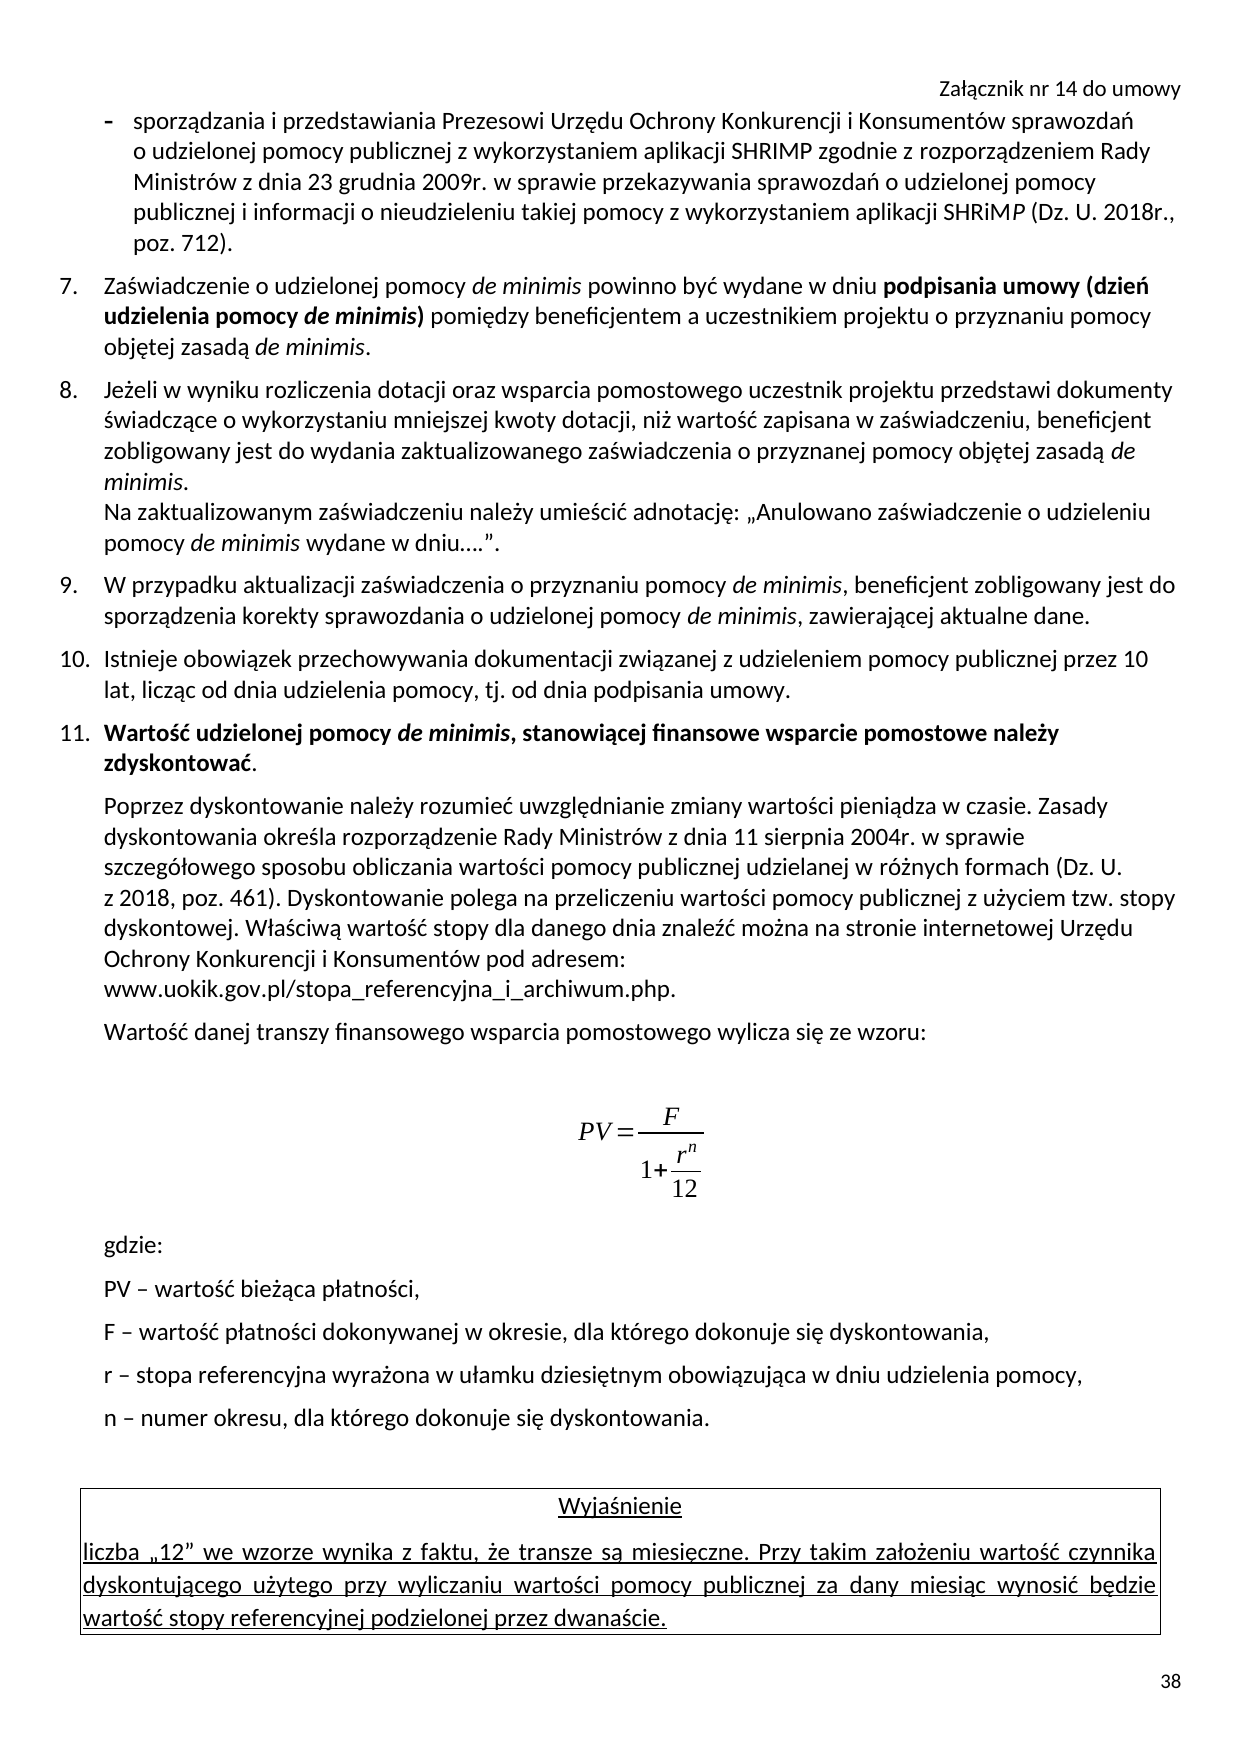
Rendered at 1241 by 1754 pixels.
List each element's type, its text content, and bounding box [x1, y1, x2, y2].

text r – stopa referencyjna wyrażona w ułamku dziesiętnym obowiązująca w dniu udzielenia pomocy, [103, 1359, 1181, 1389]
text liczba „12” we wzorze wynika z faktu, że transze są miesięczne. Przy takim założeniu wartość czynnika dyskontującego użytego przy wyliczaniu wartości pomocy publicznej za dany miesiąc wynosić będzie wartość stopy referencyjnej podzielonej przez dwanaście. [81, 1533, 1160, 1634]
text Wartość danej transzy finansowego wsparcia pomostowego wylicza się ze wzoru: [103, 1016, 1181, 1047]
text n – numer okresu, dla którego dokonuje się dyskontowania. [103, 1402, 1181, 1432]
text PV – wartość bieżąca płatności, [103, 1273, 1181, 1303]
list Jeżeli w wyniku rozliczenia dotacji oraz wsparcia pomostowego uczestnik projektu przedstawi dokumenty świadczące o wykorzystaniu mniejszej kwoty dotacji, niż wartość zapisana w zaświadczeniu, beneficjent zobligowany jest do wydania zaktualizowanego zaświadczenia o przyznanej pomocy objętej zasadą de minimis. Na zaktualizowanym zaświadczeniu należy umieścić adnotację: „Anulowano zaświadczenie o udzieleniu pomocy de minimis wydane w dniu….”. [59, 374, 1181, 557]
list Istnieje obowiązek przechowywania dokumentacji związanej z udzieleniem pomocy publicznej przez 10 lat, licząc od dnia udzielenia pomocy, tj. od dnia podpisania umowy. [59, 643, 1181, 704]
text F – wartość płatności dokonywanej w okresie, dla którego dokonuje się dyskontowania, [103, 1316, 1181, 1346]
list Wartość udzielonej pomocy de minimis, stanowiącej finansowe wsparcie pomostowe należy zdyskontować. [59, 717, 1181, 778]
list Zaświadczenie o udzielonej pomocy de minimis powinno być wydane w dniu podpisania umowy (dzień udzielenia pomocy de minimis) pomiędzy beneficjentem a uczestnikiem projektu o przyznaniu pomocy objętej zasadą de minimis. [59, 270, 1181, 362]
list W przypadku aktualizacji zaświadczenia o przyznaniu pomocy de minimis, beneficjent zobligowany jest do sporządzenia korekty sprawozdania o udzielonej pomocy de minimis, zawierającej aktualne dane. [59, 570, 1181, 631]
list sporządzania i przedstawiania Prezesowi Urzędu Ochrony Konkurencji i Konsumentów sprawozdań o udzielonej pomocy publicznej z wykorzystaniem aplikacji SHRIMP zgodnie z rozporządzeniem Rady Ministrów z dnia 23 grudnia 2009r. w sprawie przekazywania sprawozdań o udzielonej pomocy publicznej i informacji o nieudzieleniu takiej pomocy z wykorzystaniem aplikacji SHRiMP (Dz. U. 2018r., poz. 712). [103, 102, 1181, 257]
list Poprzez dyskontowanie należy rozumieć uwzględnianie zmiany wartości pieniądza w czasie. Zasady dyskontowania określa rozporządzenie Rady Ministrów z dnia 11 sierpnia 2004r. w sprawie szczegółowego sposobu obliczania wartości pomocy publicznej udzielanej w różnych formach (Dz. U. z 2018, poz. 461). Dyskontowanie polega na przeliczeniu wartości pomocy publicznej z użyciem tzw. stopy dyskontowej. Właściwą wartość stopy dla danego dnia znaleźć można na stronie internetowej Urzędu Ochrony Konkurencji i Konsumentów pod adresem: www.uokik.gov.pl/stopa_referencyjna_i_archiwum.php. [103, 790, 1181, 1004]
text gdzie: [103, 1230, 1181, 1260]
text Wyjaśnienie [81, 1489, 1160, 1521]
